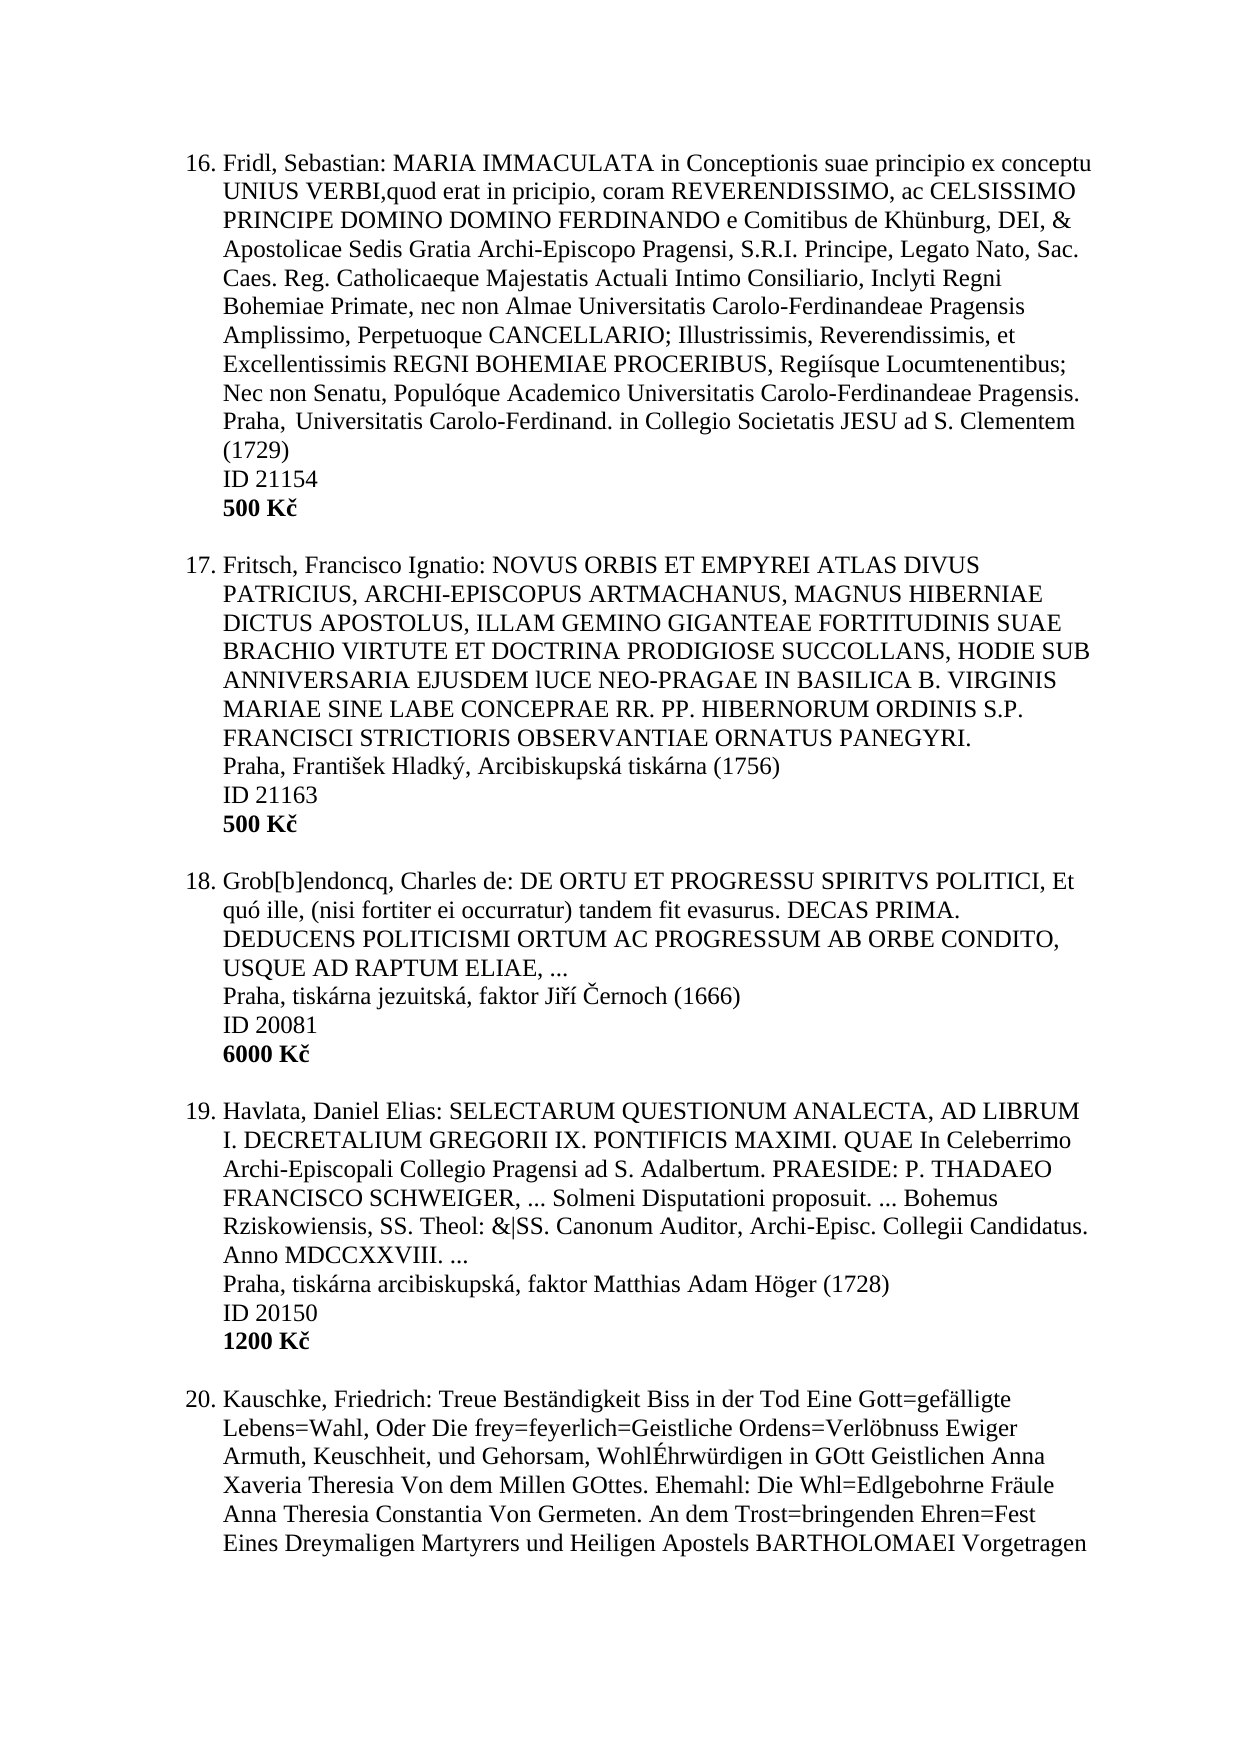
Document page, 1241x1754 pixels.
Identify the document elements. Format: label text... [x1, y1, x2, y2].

list 500 Kč [223, 493, 1093, 521]
list Havlata, Daniel Elias: SELECTARUM QUESTIONUM ANALECTA, AD LIBRUM I. DECRETALIUM GREGORII IX. PONTIFICIS MAXIMI. QUAE In Celeberrimo Archi-Episcopali Collegio Pragensi ad S. Adalbertum. PRAESIDE: P. THADAEO FRANCISCO SCHWEIGER, ... Solmeni Disputationi proposuit. ... Bohemus Rziskowiensis, SS. Theol: &|SS. Canonum Auditor, Archi-Episc. Collegii Candidatus. Anno MDCCXXVIII. ... [185, 1096, 1093, 1269]
list ID 21163 [223, 780, 1093, 809]
list ID 20150 [223, 1298, 1093, 1326]
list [185, 1384, 1093, 1556]
list ID 21154 [223, 464, 1093, 493]
list Praha, tiskárna jezuitská, faktor Jiří Černoch (1666) [223, 981, 1093, 1010]
list Praha, tiskárna arcibiskupská, faktor Matthias Adam Höger (1728) [223, 1269, 1093, 1298]
list Praha, František Hladký, Arcibiskupská tiskárna (1756) [223, 751, 1093, 780]
list 500 Kč [223, 809, 1093, 838]
list Fritsch, Francisco Ignatio: NOVUS ORBIS ET EMPYREI ATLAS DIVUS PATRICIUS, ARCHI-EPISCOPUS ARTMACHANUS, MAGNUS HIBERNIAE DICTUS APOSTOLUS, ILLAM GEMINO GIGANTEAE FORTITUDINIS SUAE BRACHIO VIRTUTE ET DOCTRINA PRODIGIOSE SUCCOLLANS, HODIE SUB ANNIVERSARIA EJUSDEM lUCE NEO-PRAGAE IN BASILICA B. VIRGINIS MARIAE SINE LABE CONCEPRAE RR. PP. HIBERNORUM ORDINIS S.P. FRANCISCI STRICTIORIS OBSERVANTIAE ORNATUS PANEGYRI. [185, 550, 1093, 751]
list ID 20081 [223, 1010, 1093, 1039]
list Grob[b]endoncq, Charles de: DE ORTU ET PROGRESSU SPIRITVS POLITICI, Et quó ille, (nisi fortiter ei occurratur) tandem fit evasurus. DECAS PRIMA. DEDUCENS POLITICISMI ORTUM AC PROGRESSUM AB ORBE CONDITO, USQUE AD RAPTUM ELIAE, ... [185, 866, 1093, 981]
list Fridl, Sebastian: MARIA IMMACULATA in Conceptionis suae principio ex conceptu UNIUS VERBI,quod erat in pricipio, coram REVERENDISSIMO, ac CELSISSIMO PRINCIPE DOMINO DOMINO FERDINANDO e Comitibus de Khünburg, DEI, & Apostolicae Sedis Gratia Archi-Episcopo Pragensi, S.R.I. Principe, Legato Nato, Sac. Caes. Reg. Catholicaeque Majestatis Actuali Intimo Consiliario, Inclyti Regni Bohemiae Primate, nec non Almae Universitatis Carolo-Ferdinandeae Pragensis Amplissimo, Perpetuoque CANCELLARIO; Illustrissimis, Reverendissimis, et Excellentissimis REGNI BOHEMIAE PROCERIBUS, Regiísque Locumtenentibus; Nec non Senatu, Populóque Academico Universitatis Carolo-Ferdinandeae Pragensis. [185, 148, 1093, 406]
list 6000 Kč [223, 1039, 1093, 1068]
list 1200 Kč [223, 1326, 1093, 1355]
list Praha, Universitatis Carolo-Ferdinand. in Collegio Societatis JESU ad S. Clementem (1729) [223, 406, 1093, 464]
